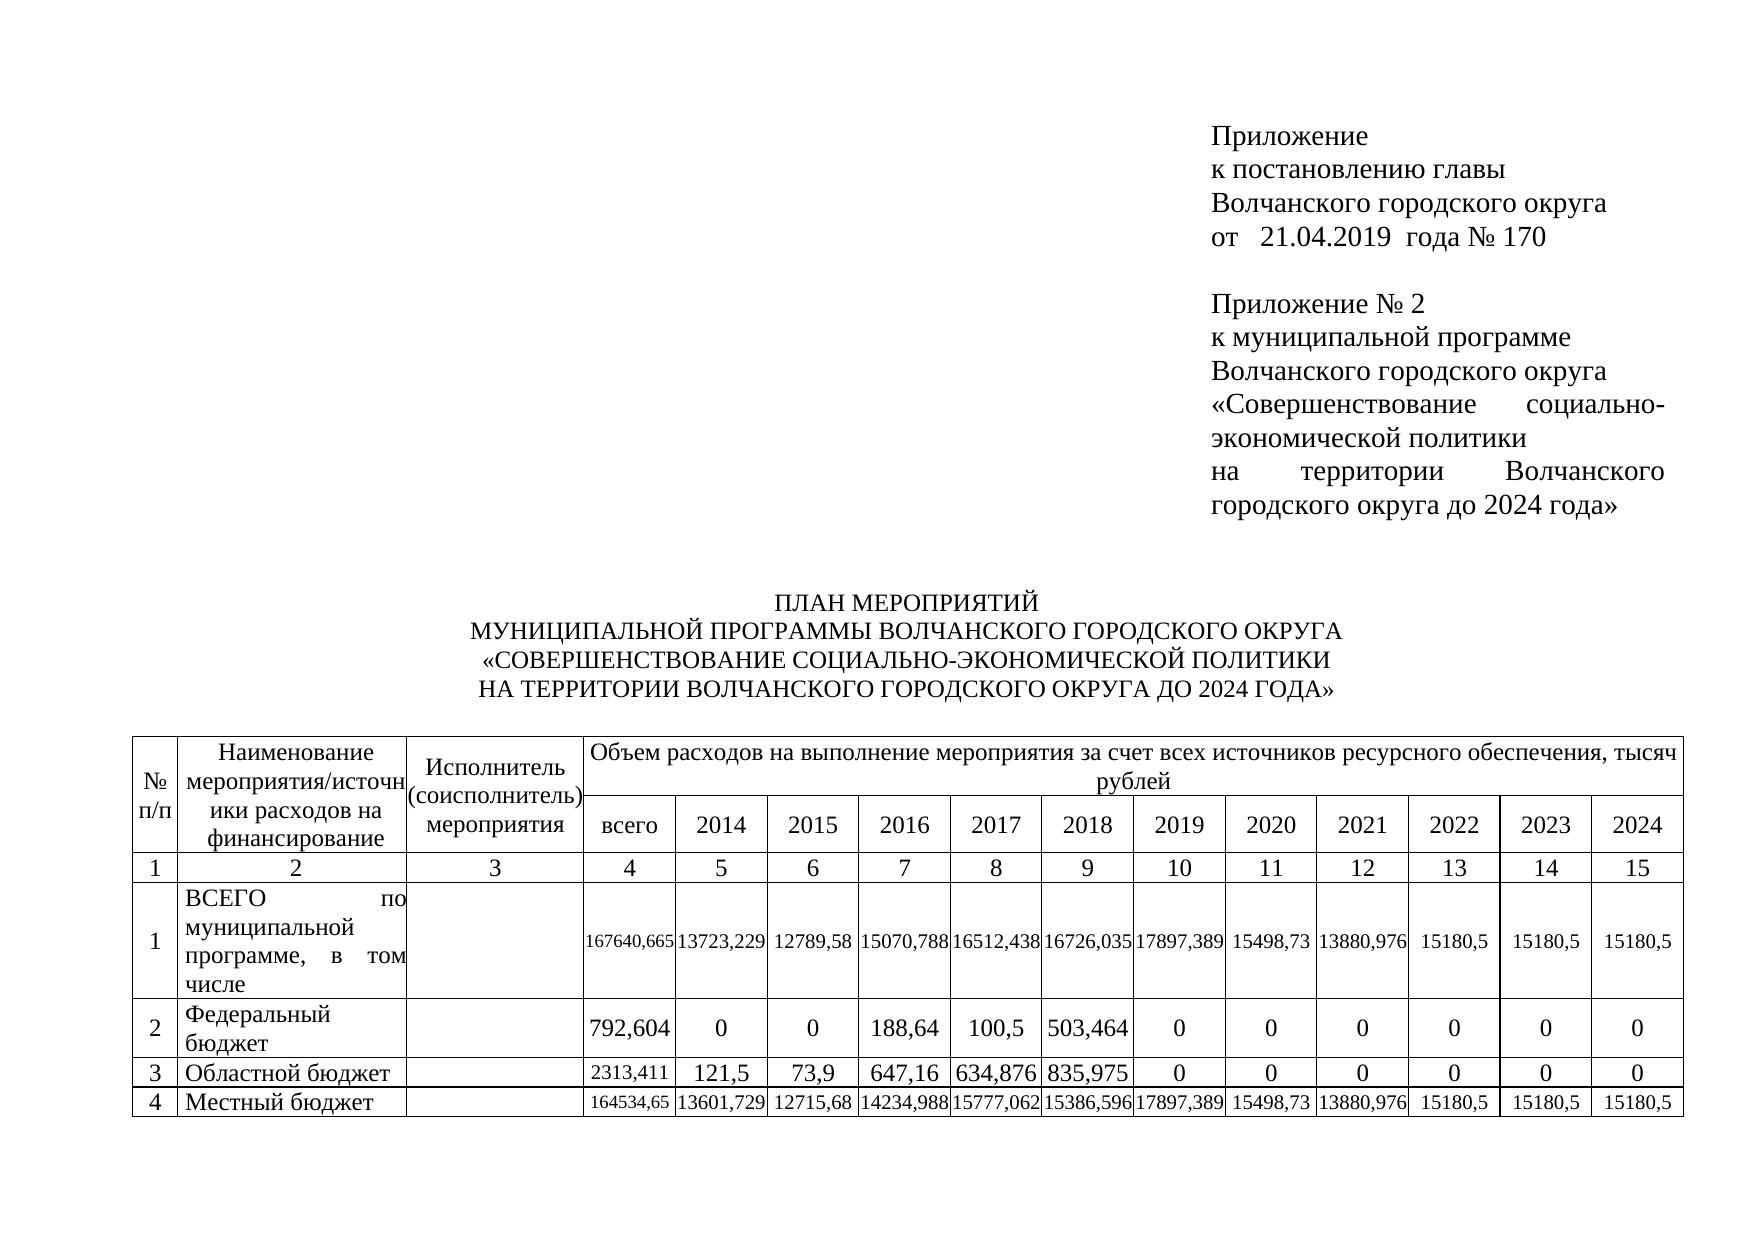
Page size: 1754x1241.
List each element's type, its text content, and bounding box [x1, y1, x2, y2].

table_header Наименование мероприятия/источники расходов на финансирование [178, 737, 406, 852]
table_cell 2020 [1226, 796, 1316, 852]
table_cell 17897,389 [1134, 1088, 1225, 1116]
table_cell 0 [1409, 1058, 1499, 1086]
table_cell 2014 [676, 796, 767, 852]
table_cell 11 [1226, 853, 1316, 882]
table_cell 2024 [1592, 796, 1683, 852]
table_cell 167640,665 [584, 883, 675, 998]
table_cell 14 [1501, 853, 1591, 882]
table_cell 15180,5 [1501, 1088, 1591, 1116]
table_cell 13880,976 [1317, 883, 1408, 998]
table_cell 3 [133, 1058, 177, 1086]
table_cell 15180,5 [1409, 883, 1499, 998]
table_cell 2015 [768, 796, 858, 852]
table_cell 188,64 [859, 999, 950, 1057]
text Волчанского городского округа [1211, 353, 1665, 386]
text «СОВЕРШЕНСТВОВАНИЕ СОЦИАЛЬНО-ЭКОНОМИЧЕСКОЙ ПОЛИТИКИ [148, 645, 1665, 674]
table_cell 16726,035 [1042, 883, 1133, 998]
table_cell [407, 1088, 583, 1116]
table_cell 100,5 [951, 999, 1041, 1057]
table_header № п/п [133, 737, 177, 852]
text на территории Волчанского городского округа до 2024 года» [1211, 453, 1665, 521]
table_cell 15180,5 [1501, 883, 1591, 998]
table_header Объем расходов на выполнение мероприятия за счет всех источников ресурсного обеспечения, тысяч рублей [584, 737, 1683, 795]
table_cell 15498,73 [1226, 883, 1316, 998]
table_cell 8 [951, 853, 1041, 882]
table_cell 0 [768, 999, 858, 1057]
table_cell 164534,65 [584, 1088, 675, 1116]
table_cell 16512,438 [951, 883, 1041, 998]
table_cell 0 [1134, 999, 1225, 1057]
table_cell 13723,229 [676, 883, 767, 998]
text к постановлению главы [1211, 152, 1665, 185]
table_cell 2022 [1409, 796, 1499, 852]
table_cell 2 [178, 853, 406, 882]
table_cell 6 [768, 853, 858, 882]
table_cell 1 [133, 883, 177, 998]
table_cell 0 [1317, 999, 1408, 1057]
table_cell 2019 [1134, 796, 1225, 852]
table_cell 73,9 [768, 1058, 858, 1086]
table_cell 17897,389 [1134, 883, 1225, 998]
text Приложение № 2 [1211, 286, 1665, 319]
table_cell 121,5 [676, 1058, 767, 1086]
table_cell 0 [1226, 1058, 1316, 1086]
table_cell [407, 999, 583, 1057]
table_cell 3 [407, 853, 583, 882]
table_cell 2021 [1317, 796, 1408, 852]
table_cell 5 [676, 853, 767, 882]
table_cell ВСЕГО по муниципальной программе, в том числе [178, 883, 406, 998]
table_cell 2018 [1042, 796, 1133, 852]
table_cell 12 [1317, 853, 1408, 882]
table_cell 634,876 [951, 1058, 1041, 1086]
table_cell 0 [1501, 1058, 1591, 1086]
table_cell 15180,5 [1592, 883, 1683, 998]
table_cell всего [584, 796, 675, 852]
table_cell 13601,729 [676, 1088, 767, 1116]
table_cell 15180,5 [1592, 1088, 1683, 1116]
table_cell 4 [133, 1088, 177, 1116]
table_header Исполнитель (соисполнитель) мероприятия [407, 737, 583, 852]
table_cell 0 [1226, 999, 1316, 1057]
table_cell 7 [859, 853, 950, 882]
table_cell 0 [1134, 1058, 1225, 1086]
text НА ТЕРРИТОРИИ ВОЛЧАНСКОГО ГОРОДСКОГО ОКРУГА ДО 2024 ГОДА» [148, 674, 1665, 703]
text ПЛАН МЕРОПРИЯТИЙ [148, 588, 1665, 616]
table_cell [407, 883, 583, 998]
table_cell 835,975 [1042, 1058, 1133, 1086]
table_cell 792,604 [584, 999, 675, 1057]
table_cell Областной бюджет [178, 1058, 406, 1086]
table_cell [407, 1058, 583, 1086]
table_cell 0 [1592, 1058, 1683, 1086]
table_cell 15777,062 [951, 1088, 1041, 1116]
table_cell 15498,73 [1226, 1088, 1316, 1116]
text Волчанского городского округа [1211, 185, 1665, 219]
text МУНИЦИПАЛЬНОЙ ПРОГРАММЫ ВОЛЧАНСКОГО ГОРОДСКОГО ОКРУГА [148, 616, 1665, 645]
text «Совершенствование социально-экономической политики [1211, 386, 1665, 453]
table_cell 10 [1134, 853, 1225, 882]
table_cell 13880,976 [1317, 1088, 1408, 1116]
table_cell 15070,788 [859, 883, 950, 998]
table_cell 0 [1317, 1058, 1408, 1086]
table_cell 1 [133, 853, 177, 882]
text от 21.04.2019 года № 170 [1211, 219, 1665, 252]
table_cell 2313,411 [584, 1058, 675, 1086]
table_cell 647,16 [859, 1058, 950, 1086]
table_cell 0 [676, 999, 767, 1057]
table_cell 503,464 [1042, 999, 1133, 1057]
table_cell Местный бюджет [178, 1088, 406, 1116]
table_cell 2 [133, 999, 177, 1057]
text к муниципальной программе [1211, 319, 1665, 353]
table_cell 2016 [859, 796, 950, 852]
table_cell 2017 [951, 796, 1041, 852]
text Приложение [1211, 118, 1665, 152]
table_cell 12715,68 [768, 1088, 858, 1116]
table_cell 4 [584, 853, 675, 882]
table_cell 0 [1592, 999, 1683, 1057]
table_cell 9 [1042, 853, 1133, 882]
table_cell 14234,988 [859, 1088, 950, 1116]
table_cell 12789,58 [768, 883, 858, 998]
table_cell 15386,596 [1042, 1088, 1133, 1116]
table_cell 0 [1501, 999, 1591, 1057]
table_cell 13 [1409, 853, 1499, 882]
table_cell 15180,5 [1409, 1088, 1499, 1116]
table_cell Федеральный бюджет [178, 999, 406, 1057]
table_cell 15 [1592, 853, 1683, 882]
table_cell 0 [1409, 999, 1499, 1057]
table_cell 2023 [1501, 796, 1591, 852]
